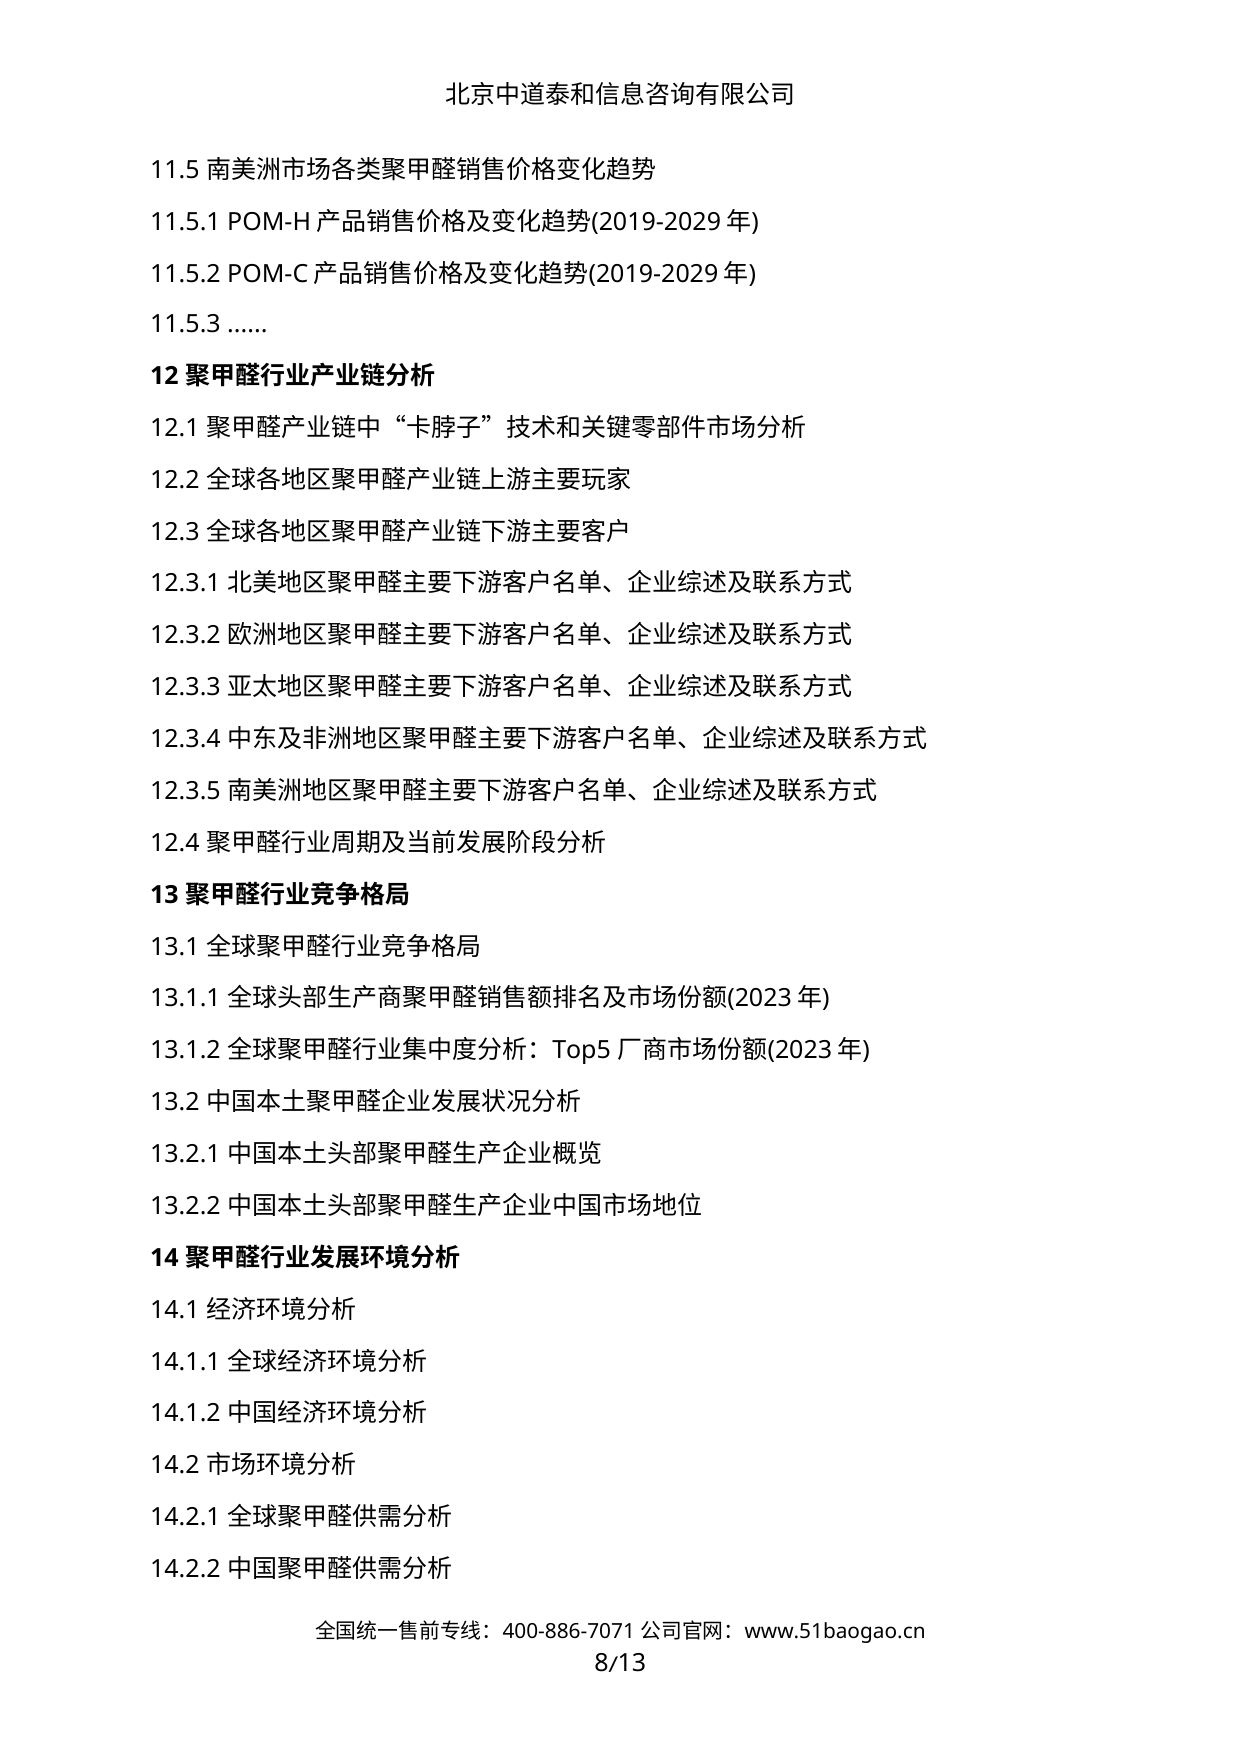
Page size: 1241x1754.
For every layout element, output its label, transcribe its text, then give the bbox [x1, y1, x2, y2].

text 11.5.3 ...... [150, 306, 1090, 340]
text 14.2 市场环境分析 [150, 1445, 1090, 1481]
text 13.1 全球聚甲醛行业竞争格局 [150, 926, 1090, 962]
text 12.2 全球各地区聚甲醛产业链上游主要玩家 [150, 459, 1090, 495]
text 12.3.1 北美地区聚甲醛主要下游客户名单、企业综述及联系方式 [150, 563, 1090, 599]
text 12.3.2 欧洲地区聚甲醛主要下游客户名单、企业综述及联系方式 [150, 615, 1090, 651]
text 14.1 经济环境分析 [150, 1289, 1090, 1325]
text 13.1.1 全球头部生产商聚甲醛销售额排名及市场份额(2023年) [150, 978, 1090, 1014]
text 13.1.2 全球聚甲醛行业集中度分析：Top5 厂商市场份额(2023年) [150, 1030, 1090, 1066]
text 12.1 聚甲醛产业链中“卡脖子”技术和关键零部件市场分析 [150, 407, 1090, 443]
text 12.3.3 亚太地区聚甲醛主要下游客户名单、企业综述及联系方式 [150, 667, 1090, 703]
text 12.3.4 中东及非洲地区聚甲醛主要下游客户名单、企业综述及联系方式 [150, 718, 1090, 755]
text 12.3 全球各地区聚甲醛产业链下游主要客户 [150, 511, 1090, 547]
text 11.5.2 POM-C产品销售价格及变化趋势(2019-2029年) [150, 254, 1090, 290]
text 12 聚甲醛行业产业链分析 [150, 355, 1090, 392]
text 14.2.2 中国聚甲醛供需分析 [150, 1548, 1090, 1585]
text 14 聚甲醛行业发展环境分析 [150, 1237, 1090, 1273]
text 13.2.2 中国本土头部聚甲醛生产企业中国市场地位 [150, 1185, 1090, 1222]
text 14.2.1 全球聚甲醛供需分析 [150, 1497, 1090, 1533]
text 11.5 南美洲市场各类聚甲醛销售价格变化趋势 [150, 150, 1090, 186]
text 12.4 聚甲醛行业周期及当前发展阶段分析 [150, 822, 1090, 858]
text 14.1.1 全球经济环境分析 [150, 1341, 1090, 1377]
text 13.2 中国本土聚甲醛企业发展状况分析 [150, 1082, 1090, 1118]
text 13.2.1 中国本土头部聚甲醛生产企业概览 [150, 1133, 1090, 1170]
text 13 聚甲醛行业竞争格局 [150, 874, 1090, 910]
text 14.1.2 中国经济环境分析 [150, 1393, 1090, 1429]
text 11.5.1 POM-H产品销售价格及变化趋势(2019-2029年) [150, 202, 1090, 238]
text 12.3.5 南美洲地区聚甲醛主要下游客户名单、企业综述及联系方式 [150, 770, 1090, 807]
